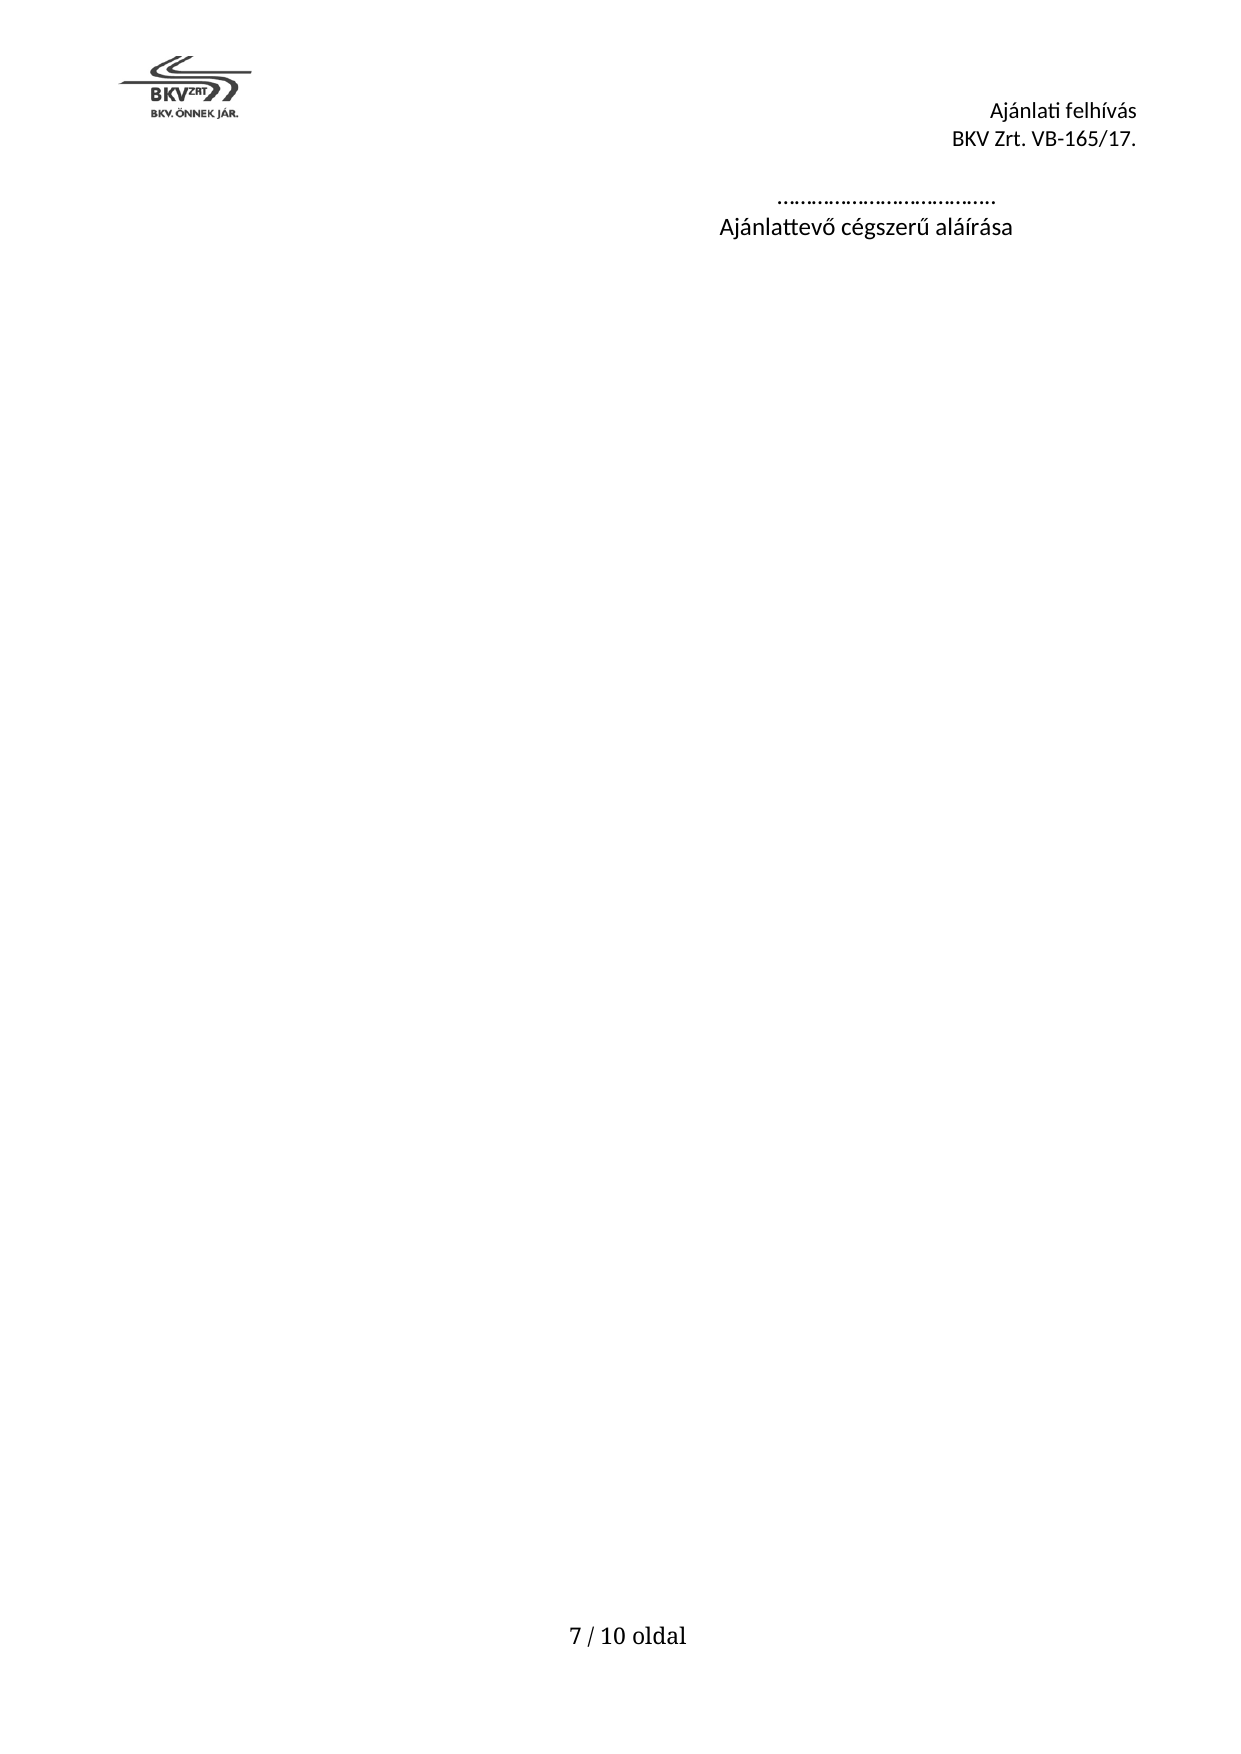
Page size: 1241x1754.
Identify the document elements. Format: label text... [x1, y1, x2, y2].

text ……………………………….. [118, 180, 1137, 211]
picture [118, 56, 252, 119]
text Ajánlattevő cégszerű aláírása [634, 211, 1137, 241]
